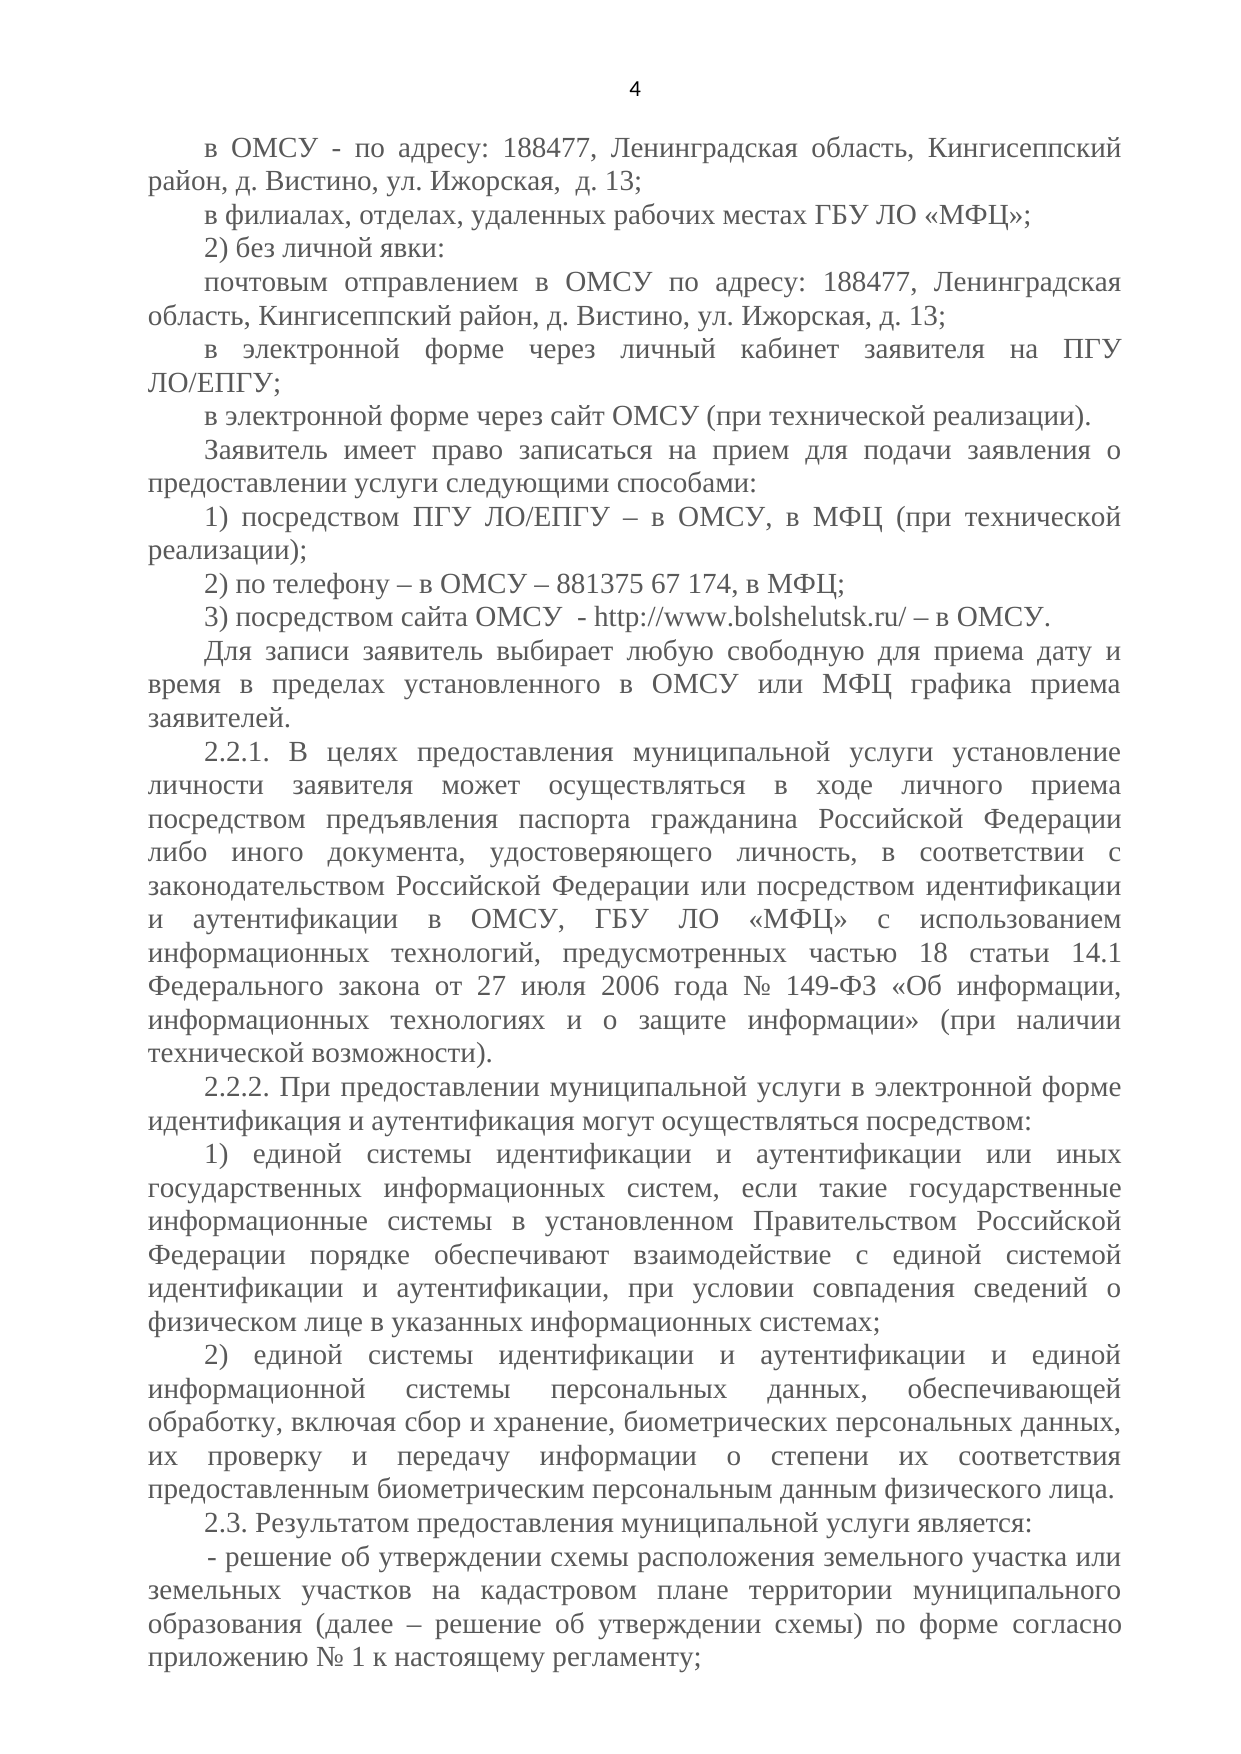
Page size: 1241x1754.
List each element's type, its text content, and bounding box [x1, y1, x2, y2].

text 3) посредством сайта ОМСУ - http://www.bolshelutsk.ru/ – в ОМСУ. [148, 599, 1122, 633]
text 2) без личной явки: [148, 231, 1122, 264]
text в электронной форме через сайт ОМСУ (при технической реализации). [148, 398, 1122, 432]
text в ОМСУ - по адресу: 188477, Ленинградская область, Кингисеппский район, д. Вистино, ул. Ижорская, д. 13; [148, 130, 1122, 197]
text 1) посредством ПГУ ЛО/ЕПГУ – в ОМСУ, в МФЦ (при технической реализации); [148, 499, 1122, 566]
text 2.2.2. При предоставлении муниципальной услуги в электронной форме идентификация и аутентификация могут осуществляться посредством: [148, 1069, 1122, 1136]
text 2) единой системы идентификации и аутентификации и единой информационной системы персональных данных, обеспечивающей обработку, включая сбор и хранение, биометрических персональных данных, их проверку и передачу информации о степени их соответствия предоставленным биометрическим персональным данным физического лица. [148, 1337, 1122, 1505]
text Для записи заявитель выбирает любую свободную для приема дату и время в пределах установленного в ОМСУ или МФЦ графика приема заявителей. [148, 633, 1122, 734]
text 2.2.1. В целях предоставления муниципальной услуги установление личности заявителя может осуществляться в ходе личного приема посредством предъявления паспорта гражданина Российской Федерации либо иного документа, удостоверяющего личность, в соответствии с законодательством Российской Федерации или посредством идентификации и аутентификации в ОМСУ, ГБУ ЛО «МФЦ» с использованием информационных технологий, предусмотренных частью 18 статьи 14.1 Федерального закона от 27 июля 2006 года № 149-ФЗ «Об информации, информационных технологиях и о защите информации» (при наличии технической возможности). [148, 734, 1122, 1069]
text Заявитель имеет право записаться на прием для подачи заявления о предоставлении услуги следующими способами: [148, 432, 1122, 499]
text в филиалах, отделах, удаленных рабочих местах ГБУ ЛО «МФЦ»; [148, 197, 1122, 231]
text 1) единой системы идентификации и аутентификации или иных государственных информационных систем, если такие государственные информационные системы в установленном Правительством Российской Федерации порядке обеспечивают взаимодействие с единой системой идентификации и аутентификации, при условии совпадения сведений о физическом лице в указанных информационных системах; [148, 1136, 1122, 1337]
text 2.3. Результатом предоставления муниципальной услуги является: [148, 1505, 1122, 1539]
text в электронной форме через личный кабинет заявителя на ПГУ ЛО/ЕПГУ; [148, 331, 1122, 398]
text - решение об утверждении схемы расположения земельного участка или земельных участков на кадастровом плане территории муниципального образования (далее – решение об утверждении схемы) по форме согласно приложению № 1 к настоящему регламенту; [148, 1539, 1122, 1673]
text почтовым отправлением в ОМСУ по адресу: 188477, Ленинградская область, Кингисеппский район, д. Вистино, ул. Ижорская, д. 13; [148, 264, 1122, 331]
text 2) по телефону – в ОМСУ – 881375 67 174, в МФЦ; [148, 566, 1122, 599]
